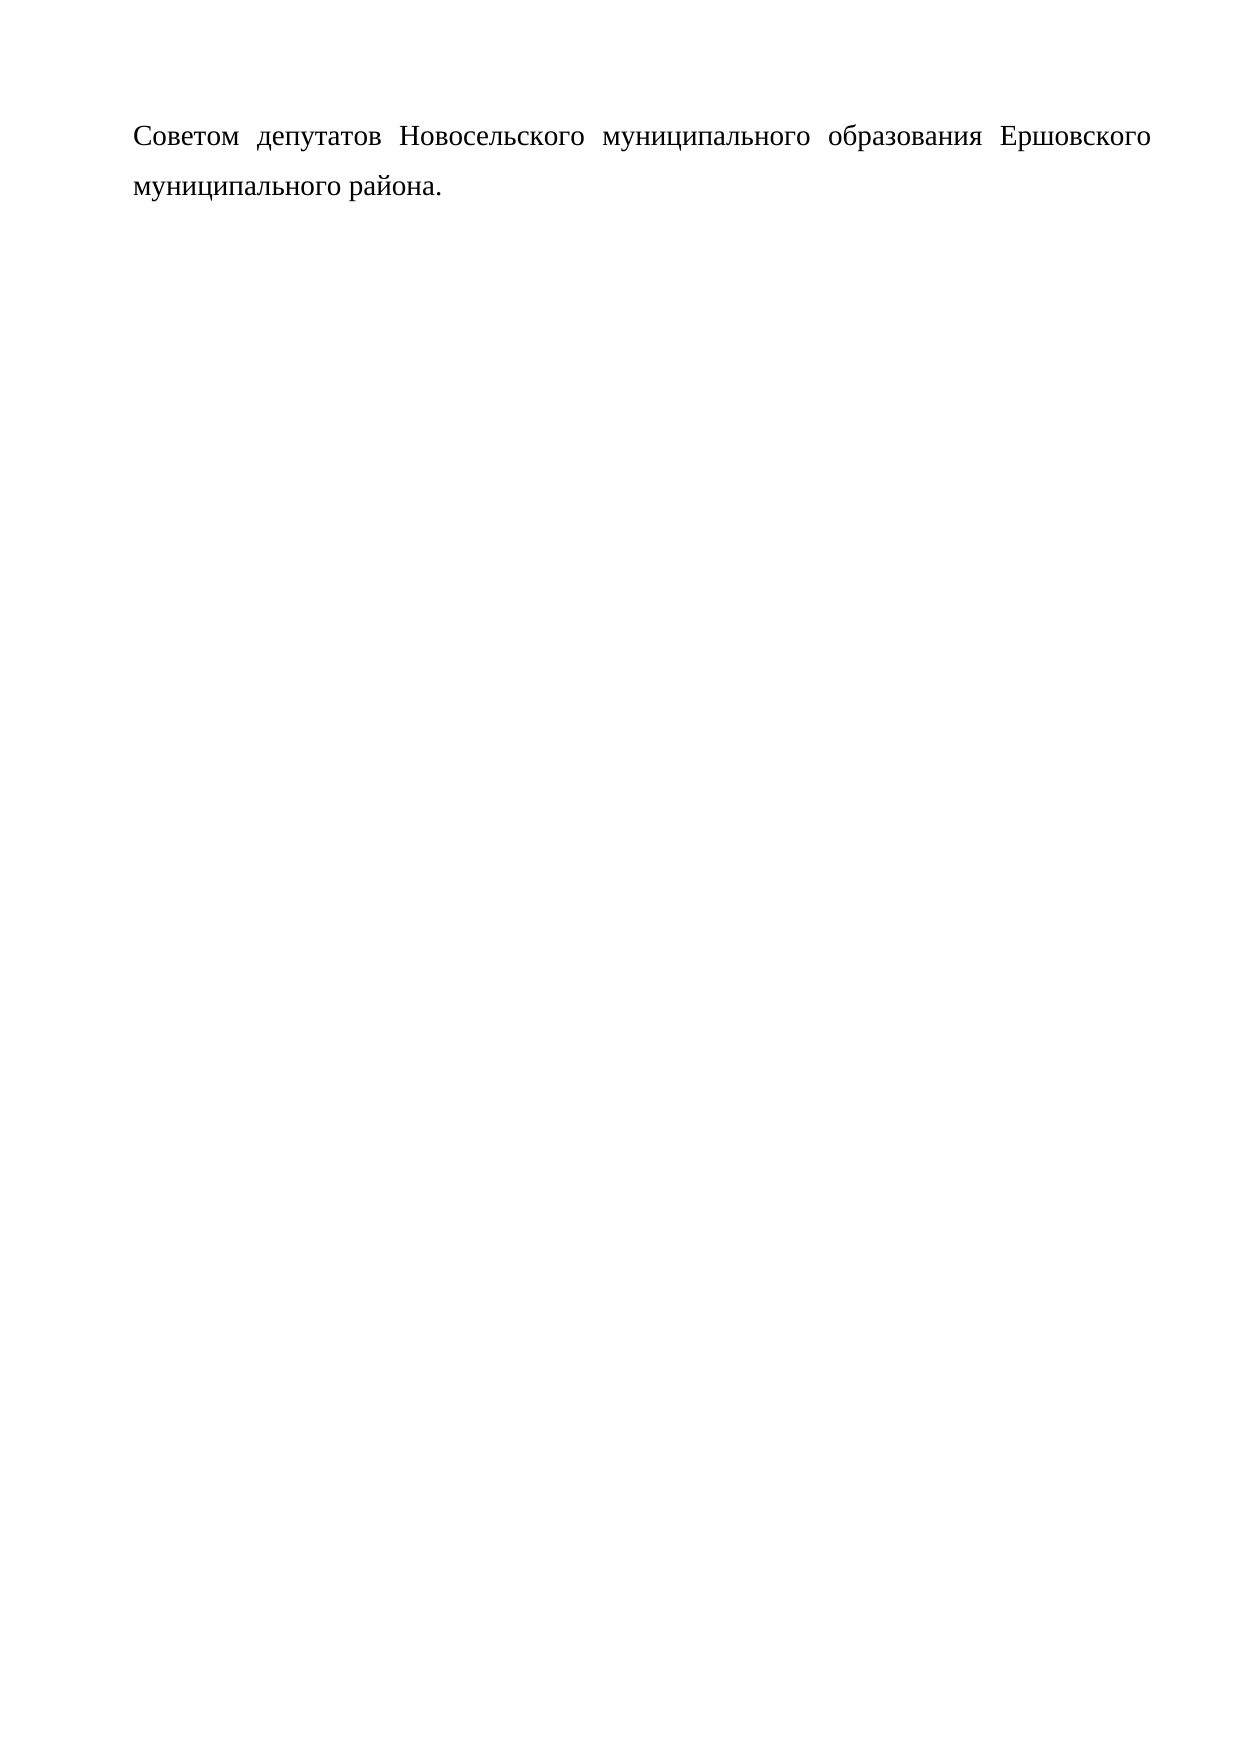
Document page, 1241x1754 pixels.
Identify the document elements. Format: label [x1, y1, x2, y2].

text [133, 118, 1152, 202]
